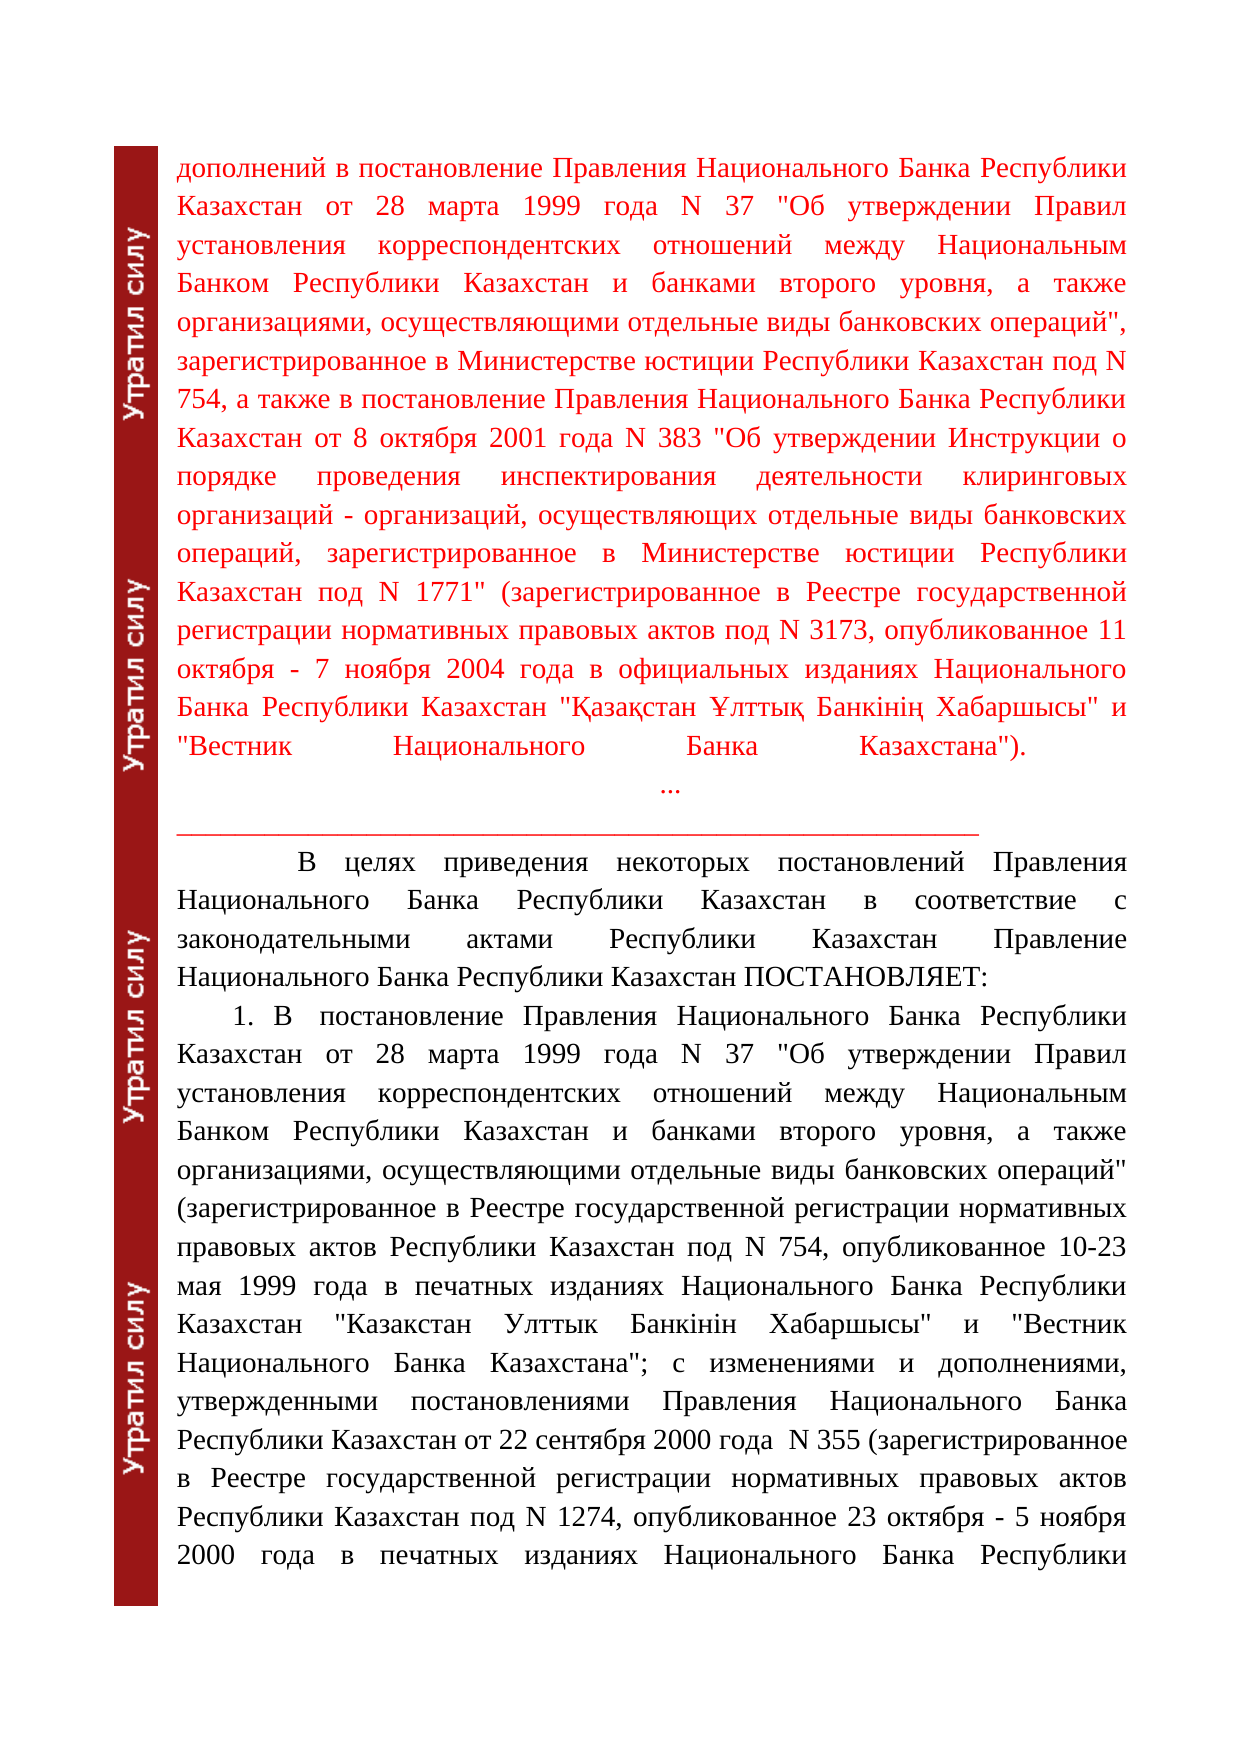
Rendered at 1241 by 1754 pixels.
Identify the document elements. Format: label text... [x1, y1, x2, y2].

picture [114, 1571, 158, 1606]
picture [114, 146, 158, 150]
text В целях приведения некоторых постановлений Правления Национального Банка Республики Казахстан в соответствие с законодательными актами Республики Казахстан Правление Национального Банка Республики Казахстан ПОСТАНОВЛЯЕТ: [112, 844, 1128, 993]
picture [114, 839, 158, 844]
picture [114, 993, 158, 998]
